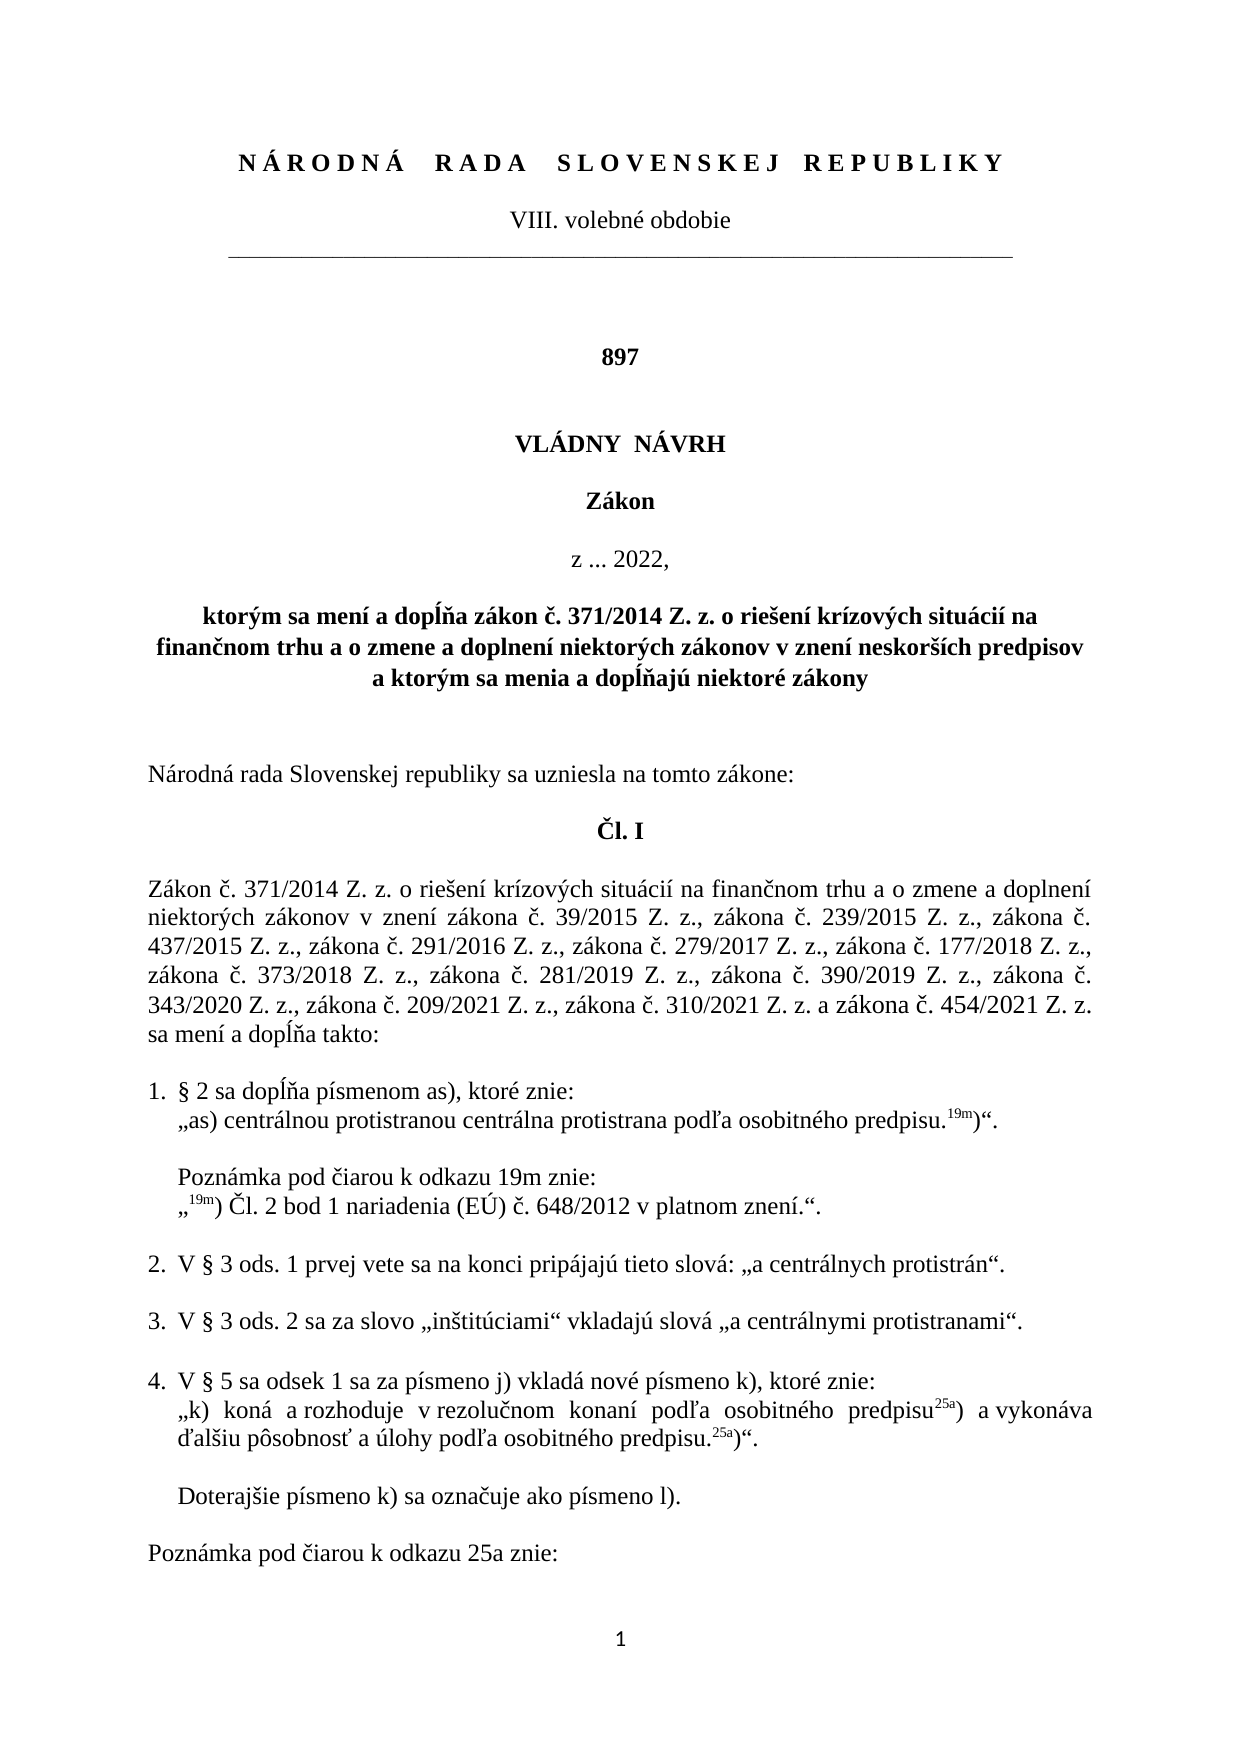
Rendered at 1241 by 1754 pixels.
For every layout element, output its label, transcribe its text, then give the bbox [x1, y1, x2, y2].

list „as) centrálnou protistranou centrálna protistrana podľa osobitného predpisu.19m)“. [177, 1105, 1093, 1134]
text Zákon [148, 486, 1093, 515]
list „19m) Čl. 2 bod 1 nariadenia (EÚ) č. 648/2012 v platnom znení.“. [177, 1191, 1093, 1220]
text ___________________________________________________________________________ [148, 234, 1093, 260]
list Doterajšie písmeno k) sa označuje ako písmeno l). [177, 1481, 1093, 1510]
text VLÁDNY NÁVRH [148, 429, 1093, 457]
text z ... 2022, [148, 544, 1093, 572]
list § 2 sa dopĺňa písmenom as), ktoré znie: [148, 1076, 1093, 1105]
text Čl. I [148, 816, 1093, 845]
list V § 3 ods. 2 sa za slovo „inštitúciami“ vkladajú slová „a centrálnymi protistranami“. [148, 1306, 1093, 1335]
list Poznámka pod čiarou k odkazu 19m znie: [177, 1162, 1093, 1191]
text N Á R O D N Á R A D A S L O V E N S K E J R E P U B L I K Y [148, 148, 1093, 176]
list „k) koná a rozhoduje v rezolučnom konaní podľa osobitného predpisu25a) a vykonáva ďalšiu pôsobnosť a úlohy podľa osobitného predpisu.25a)“. [177, 1395, 1093, 1452]
list Poznámka pod čiarou k odkazu 25a znie: [148, 1538, 1093, 1567]
text ktorým sa mení a dopĺňa zákon č. 371/2014 Z. z. o riešení krízových situácií na finančnom trhu a o zmene a doplnení niektorých zákonov v znení neskorších predpisov a ktorým sa menia a dopĺňajú niektoré zákony [148, 601, 1093, 692]
list V § 5 sa odsek 1 sa za písmeno j) vkladá nové písmeno k), ktoré znie: [148, 1366, 1093, 1395]
text Zákon č. 371/2014 Z. z. o riešení krízových situácií na finančnom trhu a o zmene a doplnení niektorých zákonov v znení zákona č. 39/2015 Z. z., zákona č. 239/2015 Z. z., zákona č. 437/2015 Z. z., zákona č. 291/2016 Z. z., zákona č. 279/2017 Z. z., zákona č. 177/2018 Z. z., zákona č. 373/2018 Z. z., zákona č. 281/2019 Z. z., zákona č. 390/2019 Z. z., zákona č. 343/2020 Z. z., zákona č. 209/2021 Z. z., zákona č. 310/2021 Z. z. a zákona č. 454/2021 Z. z. sa mení a dopĺňa takto: [148, 874, 1093, 1047]
text Národná rada Slovenskej republiky sa uzniesla na tomto zákone: [148, 759, 1093, 787]
text 897 [148, 342, 1093, 371]
text VIII. volebné obdobie [148, 205, 1093, 234]
list V § 3 ods. 1 prvej vete sa na konci pripájajú tieto slová: „a centrálnych protistrán“. [148, 1249, 1093, 1277]
